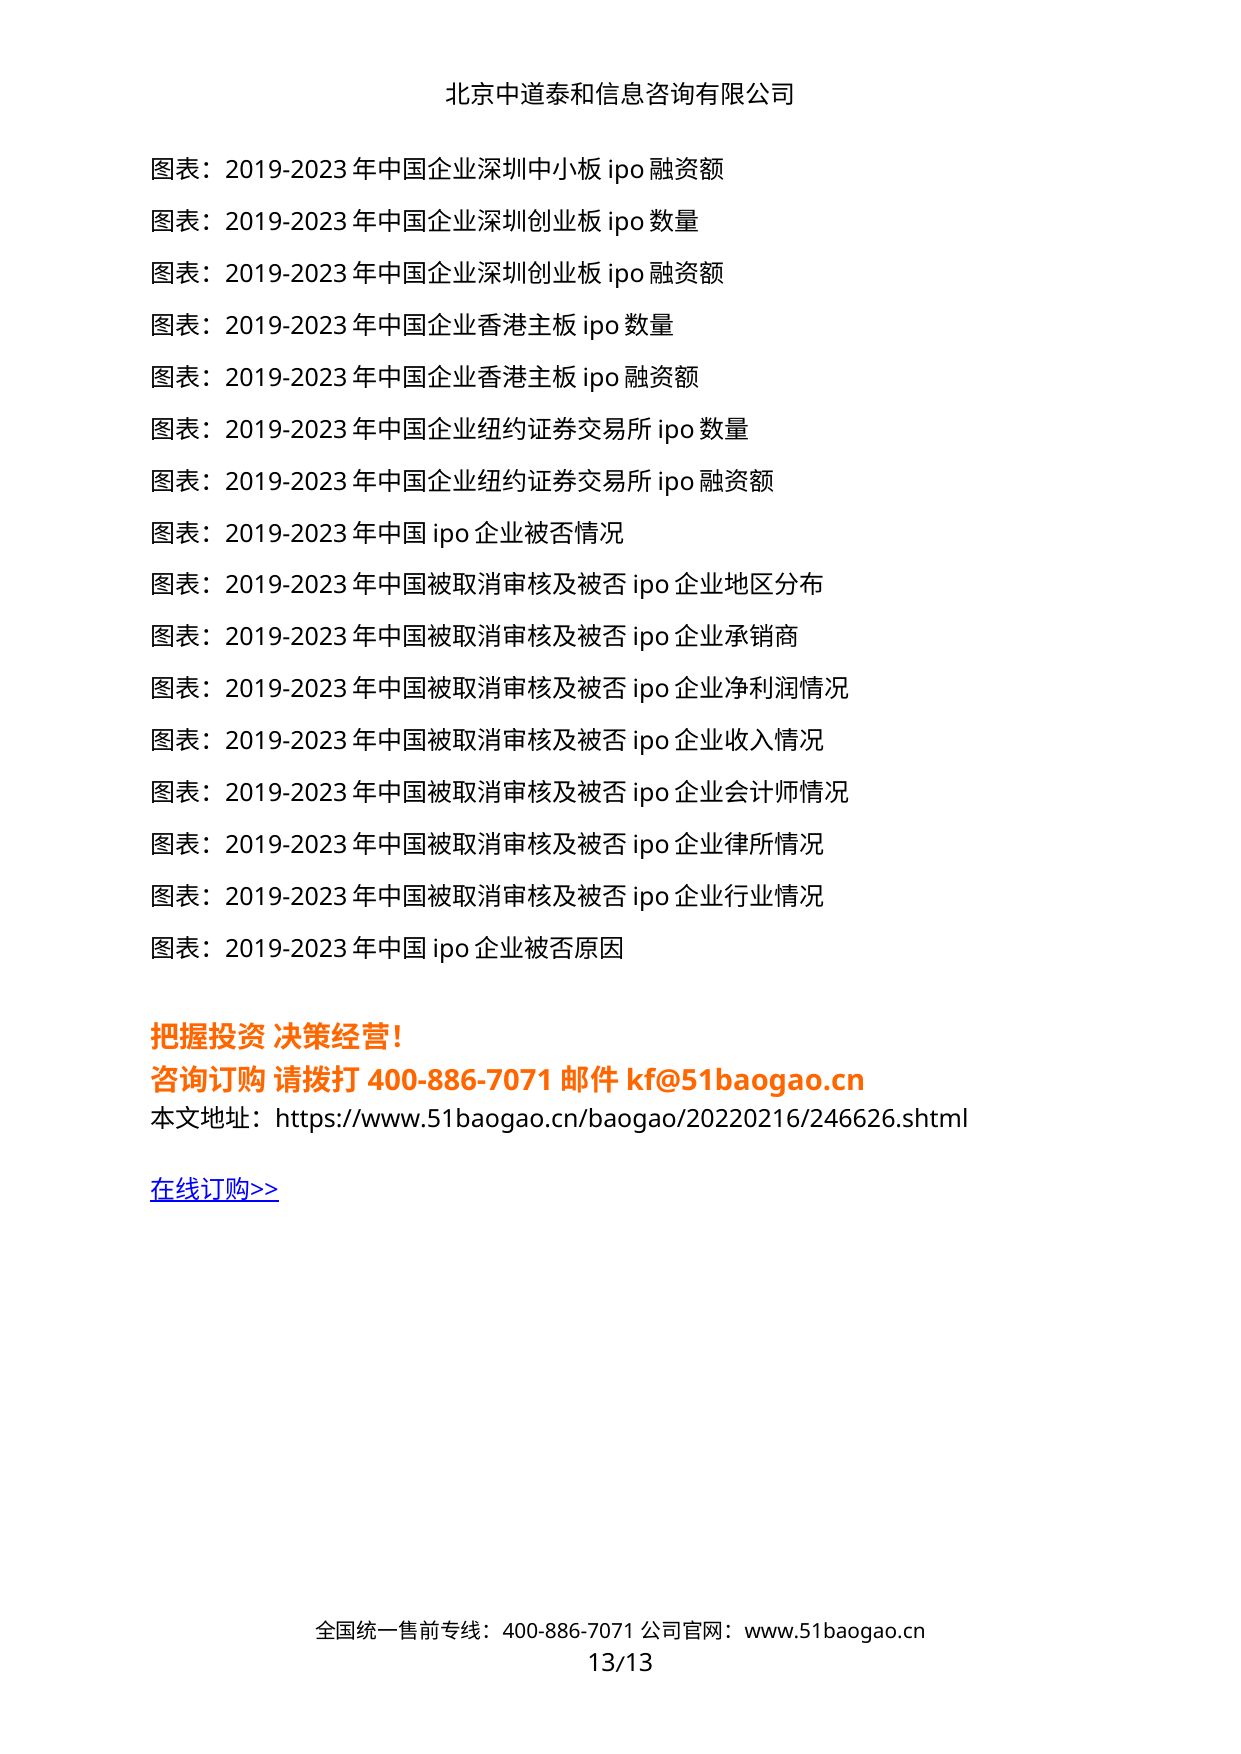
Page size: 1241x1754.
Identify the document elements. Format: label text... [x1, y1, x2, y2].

text 图表：2019-2023年中国企业纽约证券交易所ipo数量 [150, 409, 1090, 446]
text 图表：2019-2023年中国企业香港主板ipo融资额 [150, 357, 1090, 394]
text 图表：2019-2023年中国被取消审核及被否ipo企业净利润情况 [150, 669, 1090, 705]
text 图表：2019-2023年中国被取消审核及被否ipo企业地区分布 [150, 565, 1090, 601]
text 图表：2019-2023年中国被取消审核及被否ipo企业会计师情况 [150, 772, 1090, 809]
text 在线订购>> [150, 1135, 1090, 1205]
text 图表：2019-2023年中国企业香港主板ipo数量 [150, 306, 1090, 342]
text 图表：2019-2023年中国企业纽约证券交易所ipo融资额 [150, 461, 1090, 497]
text 把握投资 决策经营！咨询订购 请拨打 400-886-7071 邮件 kf@51baogao.cn本文地址：https://www.51baogao.cn/baogao/20220216/246626.shtml [150, 980, 1090, 1135]
text 图表：2019-2023年中国被取消审核及被否ipo企业收入情况 [150, 721, 1090, 757]
text 图表：2019-2023年中国被取消审核及被否ipo企业行业情况 [150, 876, 1090, 912]
text 图表：2019-2023年中国被取消审核及被否ipo企业律所情况 [150, 824, 1090, 861]
text 图表：2019-2023年中国企业深圳创业板ipo融资额 [150, 254, 1090, 290]
text 图表：2019-2023年中国ipo企业被否情况 [150, 513, 1090, 549]
text 图表：2019-2023年中国ipo企业被否原因 [150, 928, 1090, 964]
text 图表：2019-2023年中国企业深圳中小板ipo融资额 [150, 150, 1090, 186]
text 图表：2019-2023年中国被取消审核及被否ipo企业承销商 [150, 617, 1090, 653]
text 图表：2019-2023年中国企业深圳创业板ipo数量 [150, 202, 1090, 238]
